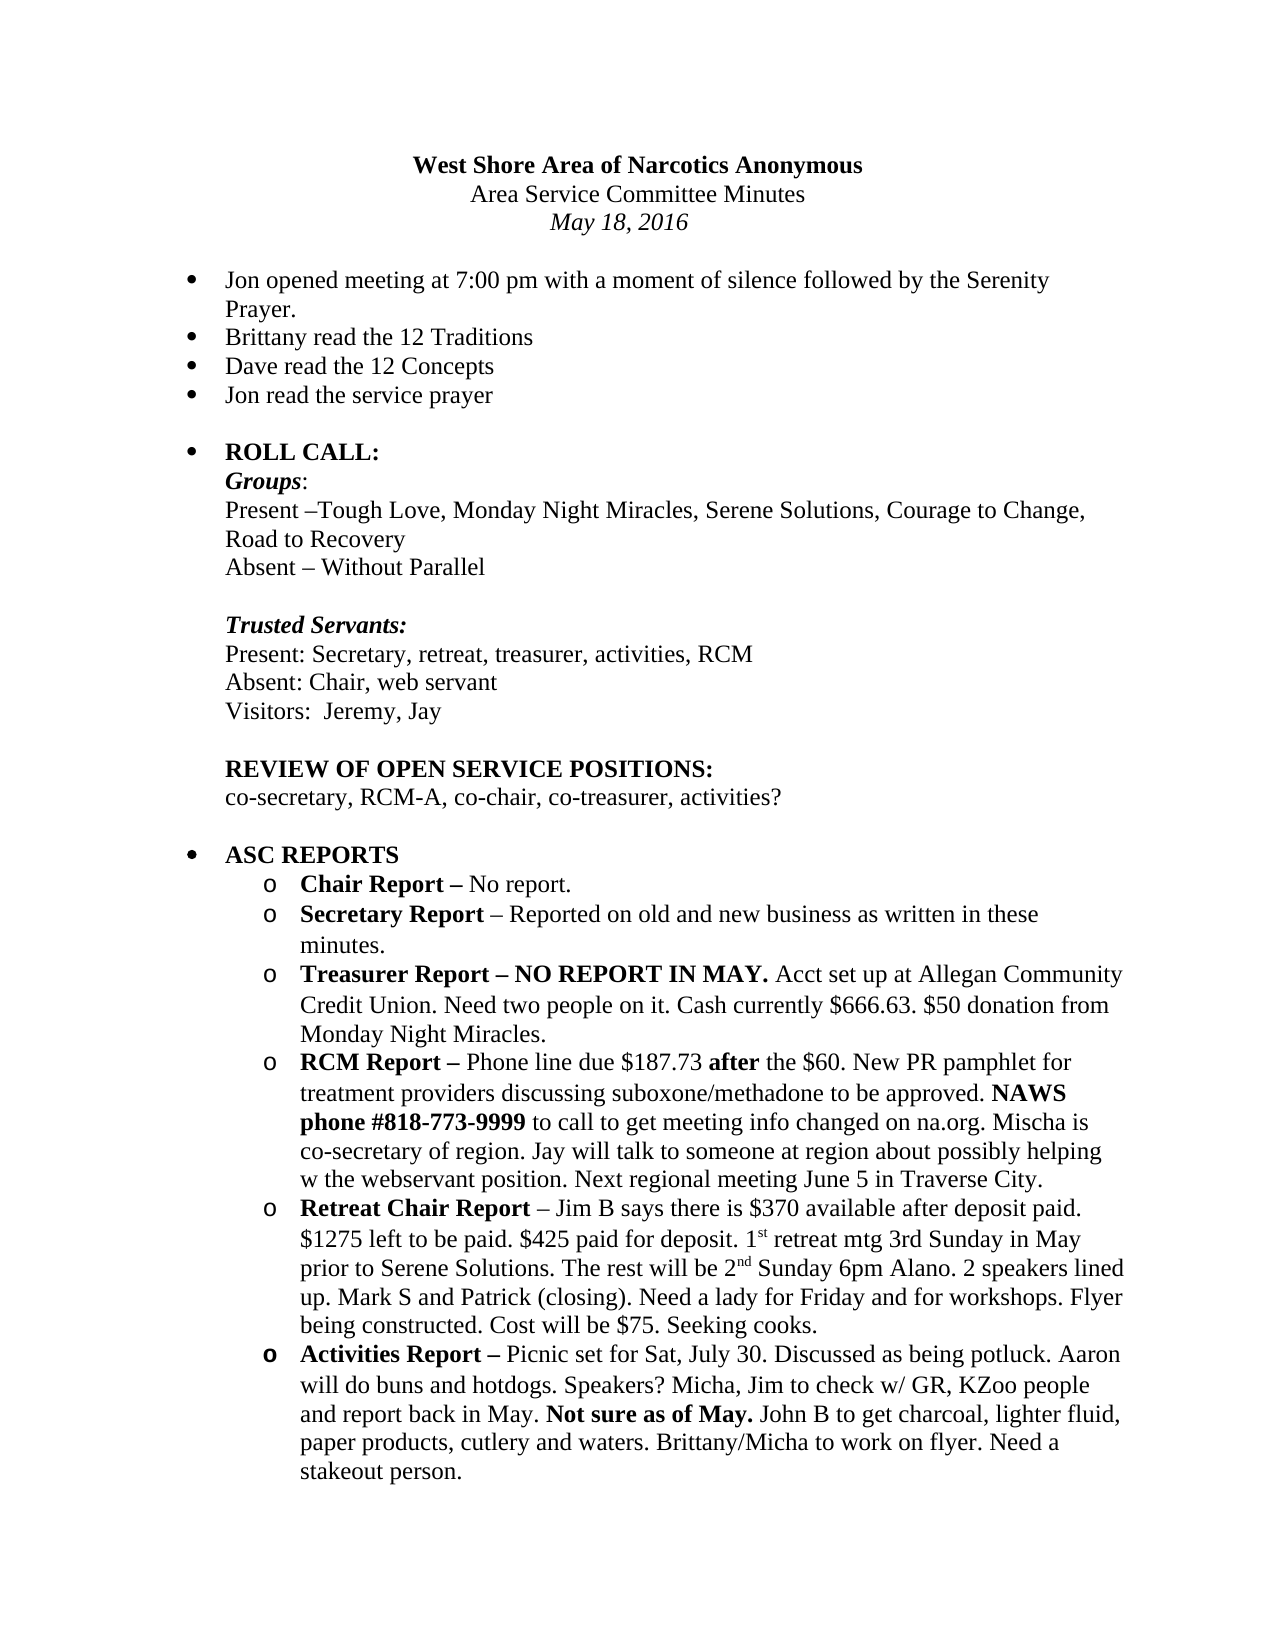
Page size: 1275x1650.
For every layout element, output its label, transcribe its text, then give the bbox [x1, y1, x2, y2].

text Visitors: Jeremy, Jay [225, 696, 1125, 725]
list ROLL CALL: [187, 437, 1125, 466]
list Secretary Report – Reported on old and new business as written in these minutes. [262, 899, 1125, 959]
text Area Service Committee Minutes [37, 179, 1237, 207]
text Absent: Chair, web servant [225, 667, 1125, 696]
text West Shore Area of Narcotics Anonymous [37, 150, 1237, 179]
list Chair Report – No report. [262, 869, 1125, 899]
text co-secretary, RCM-A, co-chair, co-treasurer, activities? [225, 782, 1125, 811]
list Brittany read the 12 Traditions [187, 322, 1125, 351]
text Groups: [225, 466, 1125, 495]
text Present: Secretary, retreat, treasurer, activities, RCM [225, 639, 1125, 667]
list Activities Report – Picnic set for Sat, July 30. Discussed as being potluck. Aaron will do buns and hotdogs. Speakers? Micha, Jim to check w/ GR, KZoo people and report back in May. Not sure as of May. John B to get charcoal, lighter fluid, paper products, cutlery and waters. Brittany/Micha to work on flyer. Need a stakeout person. [262, 1339, 1125, 1485]
list Dave read the 12 Concepts [187, 351, 1125, 380]
list Retreat Chair Report – Jim B says there is $370 available after deposit paid. $1275 left to be paid. $425 paid for deposit. 1st retreat mtg 3rd Sunday in May prior to Serene Solutions. The rest will be 2nd Sunday 6pm Alano. 2 speakers lined up. Mark S and Patrick (closing). Need a lady for Friday and for workshops. Flyer being constructed. Cost will be $75. Seeking cooks. [262, 1193, 1125, 1339]
list Treasurer Report – NO REPORT IN MAY. Acct set up at Allegan Community Credit Union. Need two people on it. Cash currently $666.63. $50 donation from Monday Night Miracles. [262, 959, 1125, 1047]
text Trusted Servants: [225, 581, 1125, 639]
list Jon opened meeting at 7:00 pm with a moment of silence followed by the Serenity Prayer. [187, 265, 1125, 322]
text Absent – Without Parallel [225, 552, 1125, 581]
list RCM Report – Phone line due $187.73 after the $60. New PR pamphlet for treatment providers discussing suboxone/methadone to be approved. NAWS phone #818-773-9999 to call to get meeting info changed on na.org. Mischa is co-secretary of region. Jay will talk to someone at region about possibly helping w the webservant position. Next regional meeting June 5 in Traverse City. [262, 1047, 1125, 1193]
list ASC REPORTS [187, 840, 1125, 869]
text REVIEW OF OPEN SERVICE POSITIONS: [225, 754, 1125, 782]
list Jon read the service prayer [187, 380, 1125, 409]
text Present –Tough Love, Monday Night Miracles, Serene Solutions, Courage to Change, Road to Recovery [225, 495, 1125, 552]
text May 18, 2016 [37, 207, 1237, 236]
